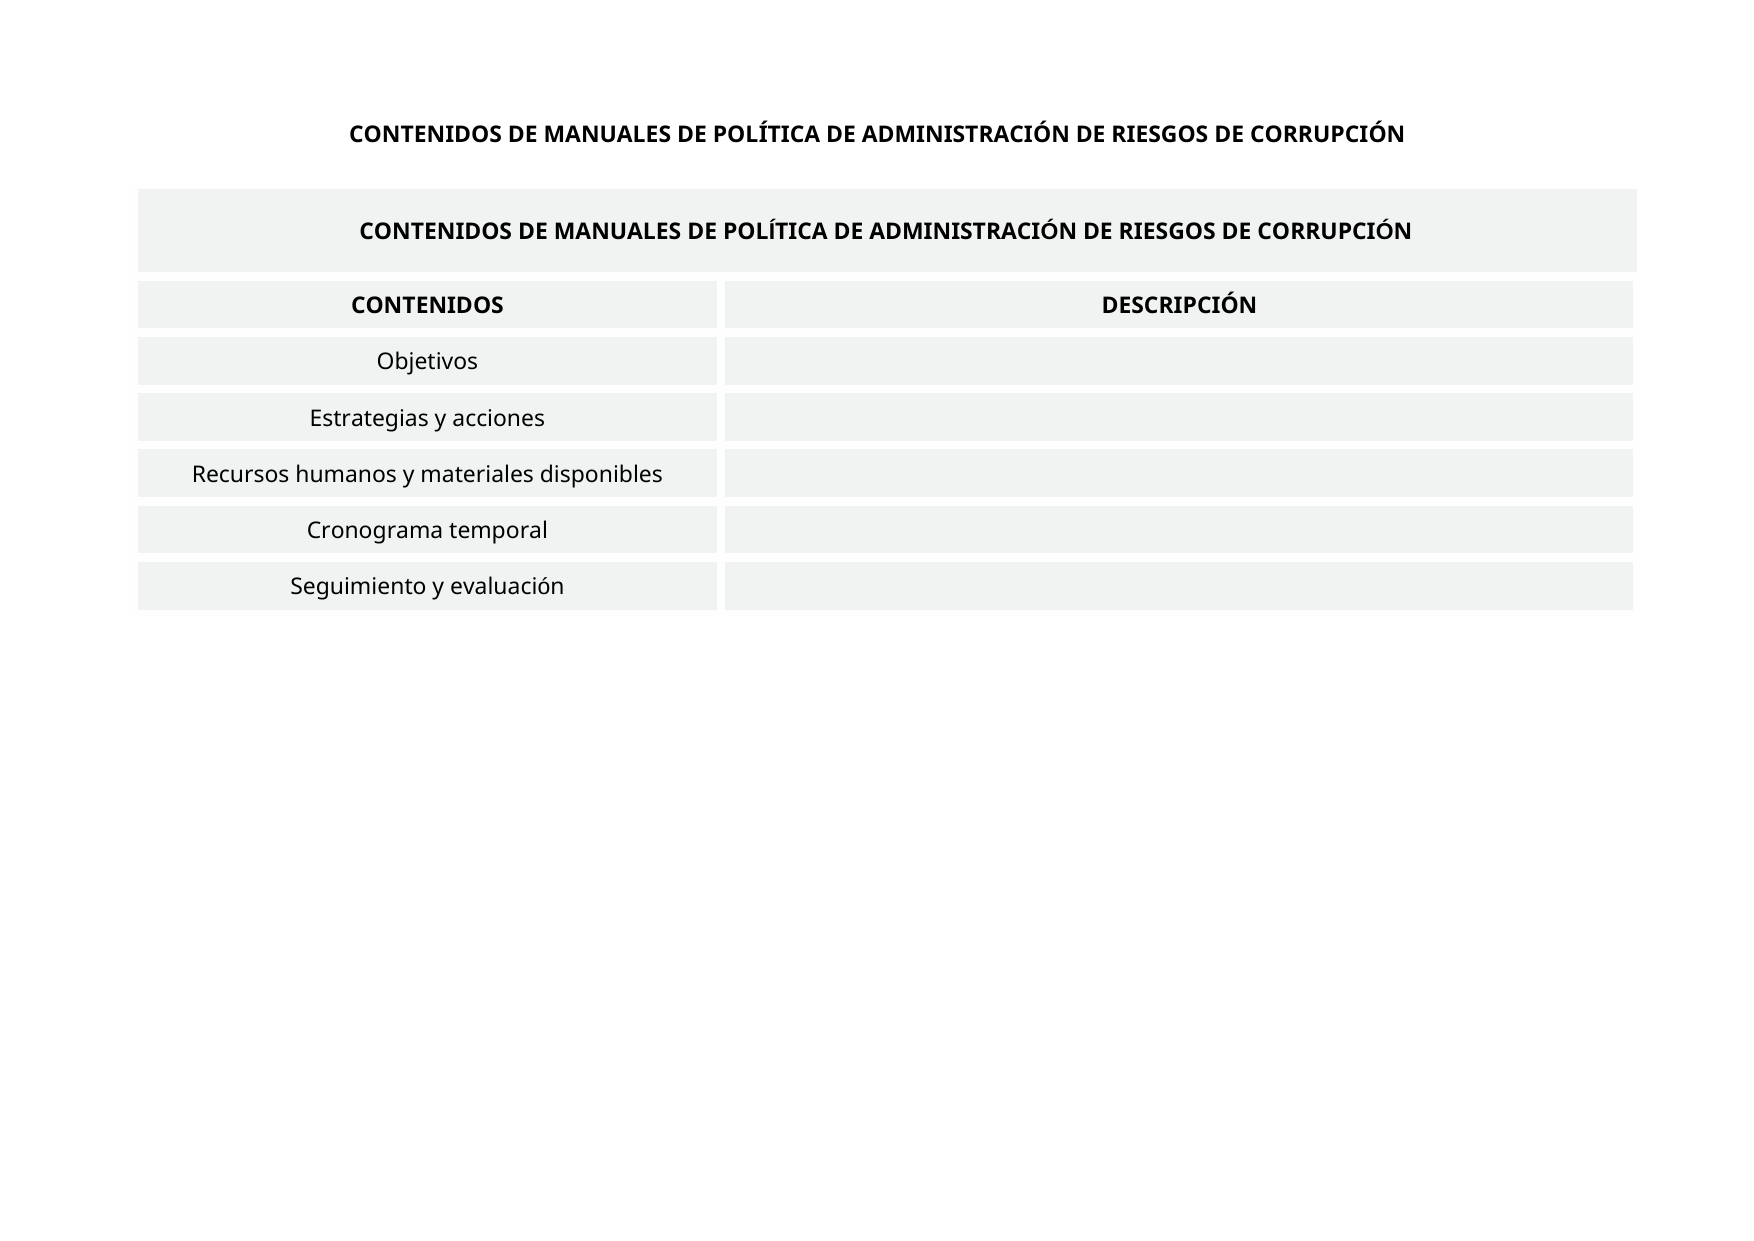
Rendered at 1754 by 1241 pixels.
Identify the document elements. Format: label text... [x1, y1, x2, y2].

table_cell Estrategias y acciones [138, 393, 717, 441]
table_cell DESCRIPCIÓN [725, 281, 1633, 328]
table_cell CONTENIDOS [138, 281, 717, 328]
table_cell Recursos humanos y materiales disponibles [138, 449, 717, 497]
table_cell [725, 506, 1633, 553]
table_cell [725, 337, 1633, 385]
text Contenidos de Manuales de Política de Administración de Riesgos de Corrupción [118, 118, 1636, 149]
table_header Contenidos de Manuales de Política de Administración de Riesgos de Corrupción [138, 189, 1637, 272]
table_cell [725, 449, 1633, 497]
table_cell Seguimiento y evaluación [138, 562, 717, 610]
table_cell Cronograma temporal [138, 506, 717, 553]
table_cell [725, 393, 1633, 441]
table_cell [725, 562, 1633, 610]
table_cell Objetivos [138, 337, 717, 385]
